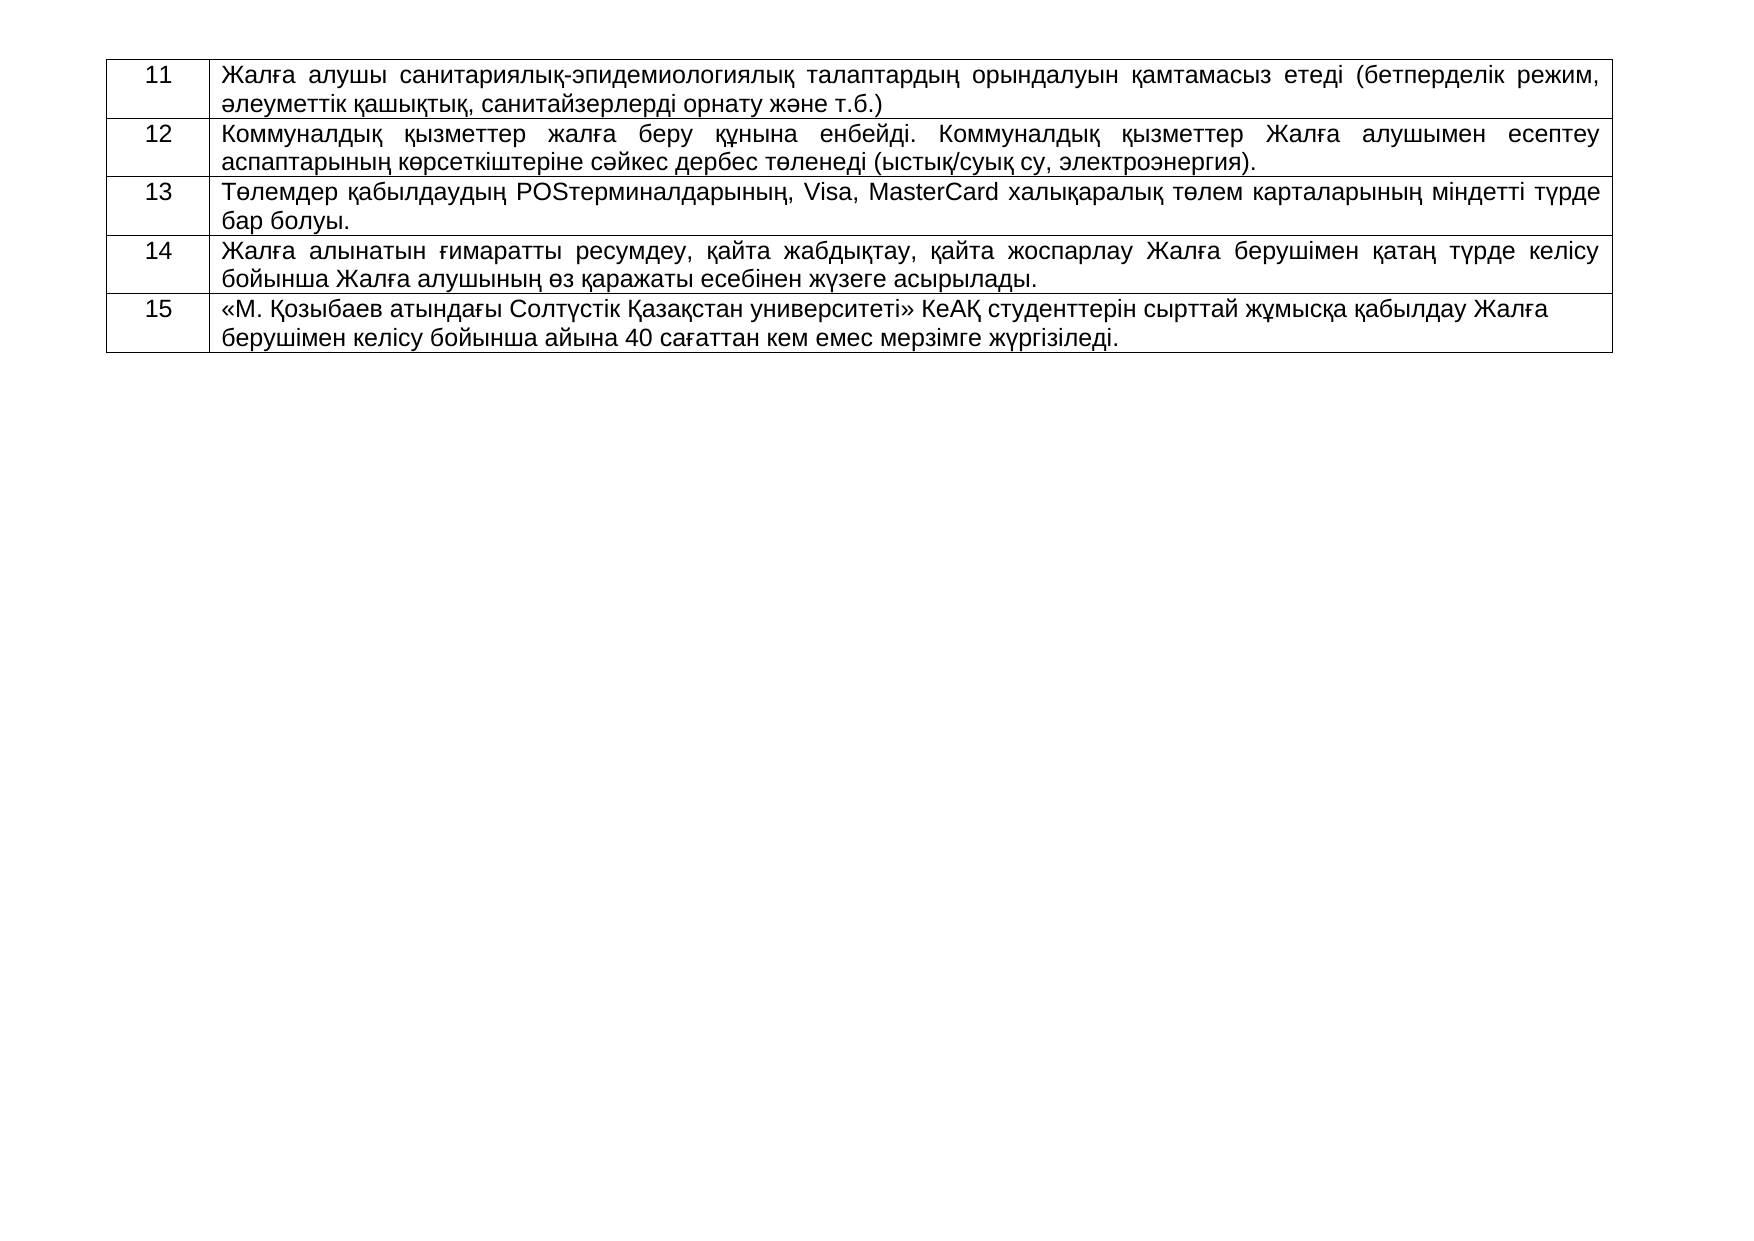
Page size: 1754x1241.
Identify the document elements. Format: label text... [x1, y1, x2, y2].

table_cell Коммуналдық қызметтер жалға беру құнына енбейді. Коммуналдық қызметтер Жалға алушымен есептеу аспаптарының көрсеткіштеріне сәйкес дербес төленеді (ыстық/суық су, электроэнергия). [210, 119, 1612, 176]
table_cell Жалға алынатын ғимаратты ресумдеу, қайта жабдықтау, қайта жоспарлау Жалға берушімен қатаң түрде келісу бойынша Жалға алушының өз қаражаты есебінен жүзеге асырылады. [210, 236, 1612, 293]
table_cell Жалға алушы санитариялық-эпидемиологиялық талаптардың орындалуын қамтамасыз етеді (бетперделік режим, әлеуметтік қашықтық, санитайзерлерді орнату және т.б.) [210, 60, 1612, 118]
table_cell 14 [107, 236, 209, 293]
table_cell 11 [107, 60, 209, 118]
table_cell 13 [107, 177, 209, 235]
table_cell 12 [107, 119, 209, 176]
table_cell «М. Қозыбаев атындағы Солтүстік Қазақстан университеті» КеАҚ студенттерін сырттай жұмысқа қабылдау Жалға берушімен келісу бойынша айына 40 сағаттан кем емес мерзімге жүргізіледі. [210, 294, 1612, 352]
table_cell Төлемдер қабылдаудың POSтерминалдарының, Visa, MasterCard халықаралық төлем карталарының міндетті түрде бар болуы. [210, 177, 1612, 235]
table_cell 15 [107, 294, 209, 352]
